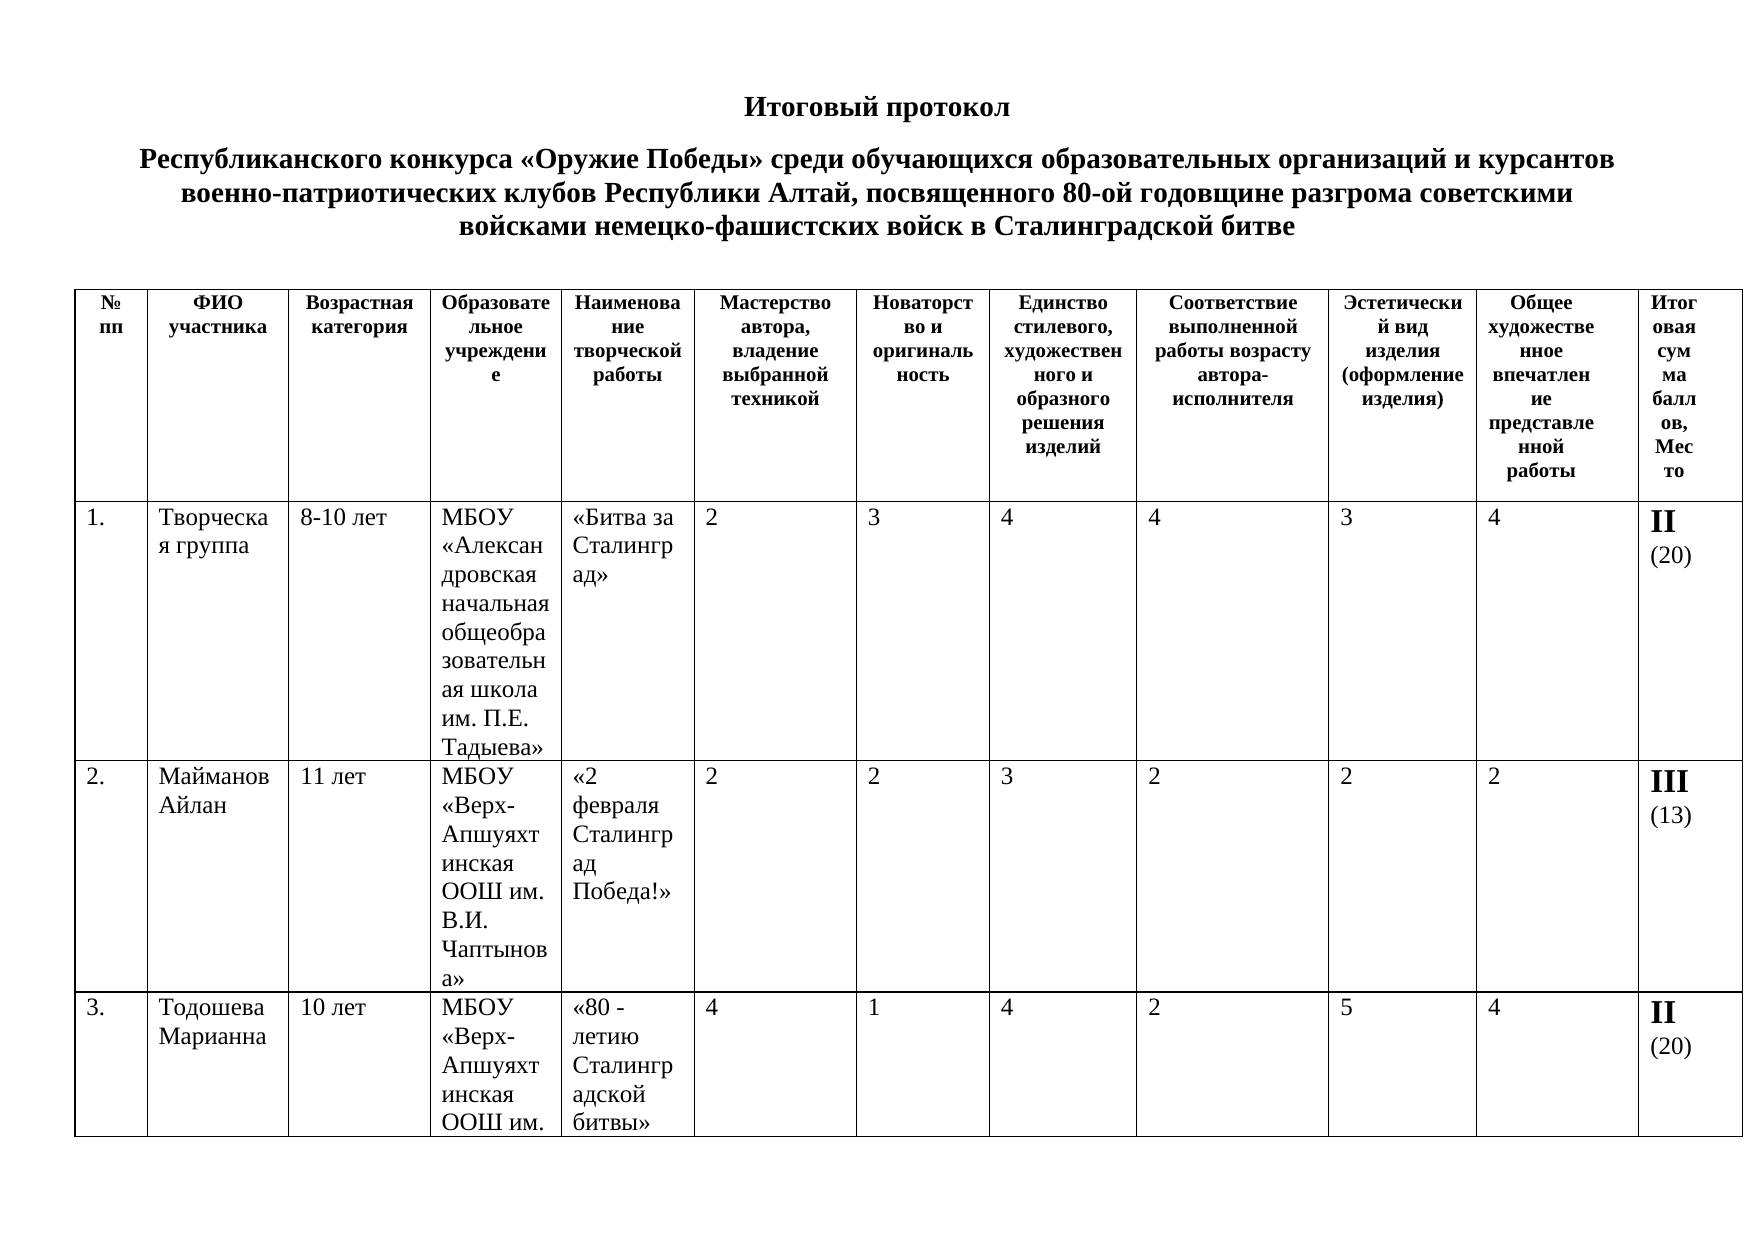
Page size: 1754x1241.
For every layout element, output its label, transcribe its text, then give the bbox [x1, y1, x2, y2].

table_cell Майманов Айлан [148, 761, 288, 991]
table_header Итоговая сумма баллов, Место [1639, 290, 1742, 501]
table_header Эстетический вид изделия (оформление изделия) [1329, 290, 1476, 501]
table_cell Тодошева Марианна [148, 993, 288, 1136]
table_cell 4 [990, 502, 1136, 760]
text Республиканского конкурса «Оружие Победы» среди обучающихся образовательных организаций и курсантов военно-патриотических клубов Республики Алтай, посвященного 80-ой годовщине разгрома советскими войсками немецко-фашистских войск в Сталинградской битве [118, 141, 1636, 242]
table_cell 11 лет [289, 761, 430, 991]
table_cell 2 [1137, 761, 1328, 991]
table_cell 4 [1477, 993, 1638, 1136]
table_cell МБОУ «Александровская начальная общеобразовательная школа им. П.Е. Тадыева» [431, 502, 561, 760]
table_cell II (20) [1639, 502, 1742, 760]
table_cell 4 [1477, 502, 1638, 760]
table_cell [431, 993, 561, 1136]
table_cell 1. [76, 502, 147, 760]
table_cell 2 [695, 502, 856, 760]
table_cell «Битва за Сталинград» [562, 502, 694, 760]
table_cell 2 [695, 761, 856, 991]
table_cell 10 лет [289, 993, 430, 1136]
table_cell 3 [1329, 502, 1476, 760]
table_cell II (20) [1639, 993, 1742, 1136]
table_cell Творческая группа [148, 502, 288, 760]
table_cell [562, 993, 694, 1136]
table_cell 8-10 лет [289, 502, 430, 760]
table_cell 4 [990, 993, 1136, 1136]
table_cell «2 февраля Сталинград Победа!» [562, 761, 694, 991]
table_cell 4 [695, 993, 856, 1136]
table_cell 2. [76, 761, 147, 991]
table_cell 3 [857, 502, 989, 760]
table_cell 2 [1329, 761, 1476, 991]
table_header Возрастная категория [289, 290, 430, 501]
table_header Наименование творческой работы [562, 290, 694, 501]
table_cell 4 [1137, 502, 1328, 760]
table_cell 5 [1329, 993, 1476, 1136]
table_header Мастерство автора, владение выбранной техникой [695, 290, 856, 501]
table_header Соответствие выполненной работы возрасту автора-исполнителя [1137, 290, 1328, 501]
table_cell 2 [1137, 993, 1328, 1136]
text Итоговый протокол [118, 89, 1636, 122]
table_cell 3. [76, 993, 147, 1136]
table_header Новаторство и оригинальность [857, 290, 989, 501]
table_cell III (13) [1639, 761, 1742, 991]
table_header Образовательное учреждение [431, 290, 561, 501]
table_cell 2 [1477, 761, 1638, 991]
table_cell 1 [857, 993, 989, 1136]
table_header ФИО участника [148, 290, 288, 501]
table_header Единство стилевого, художественного и образного решения изделий [990, 290, 1136, 501]
table_cell 3 [990, 761, 1136, 991]
table_header Общее художественное впечатление представленной работы [1477, 290, 1638, 501]
table_cell 2 [857, 761, 989, 991]
table_header № пп [76, 290, 147, 501]
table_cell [431, 761, 561, 991]
